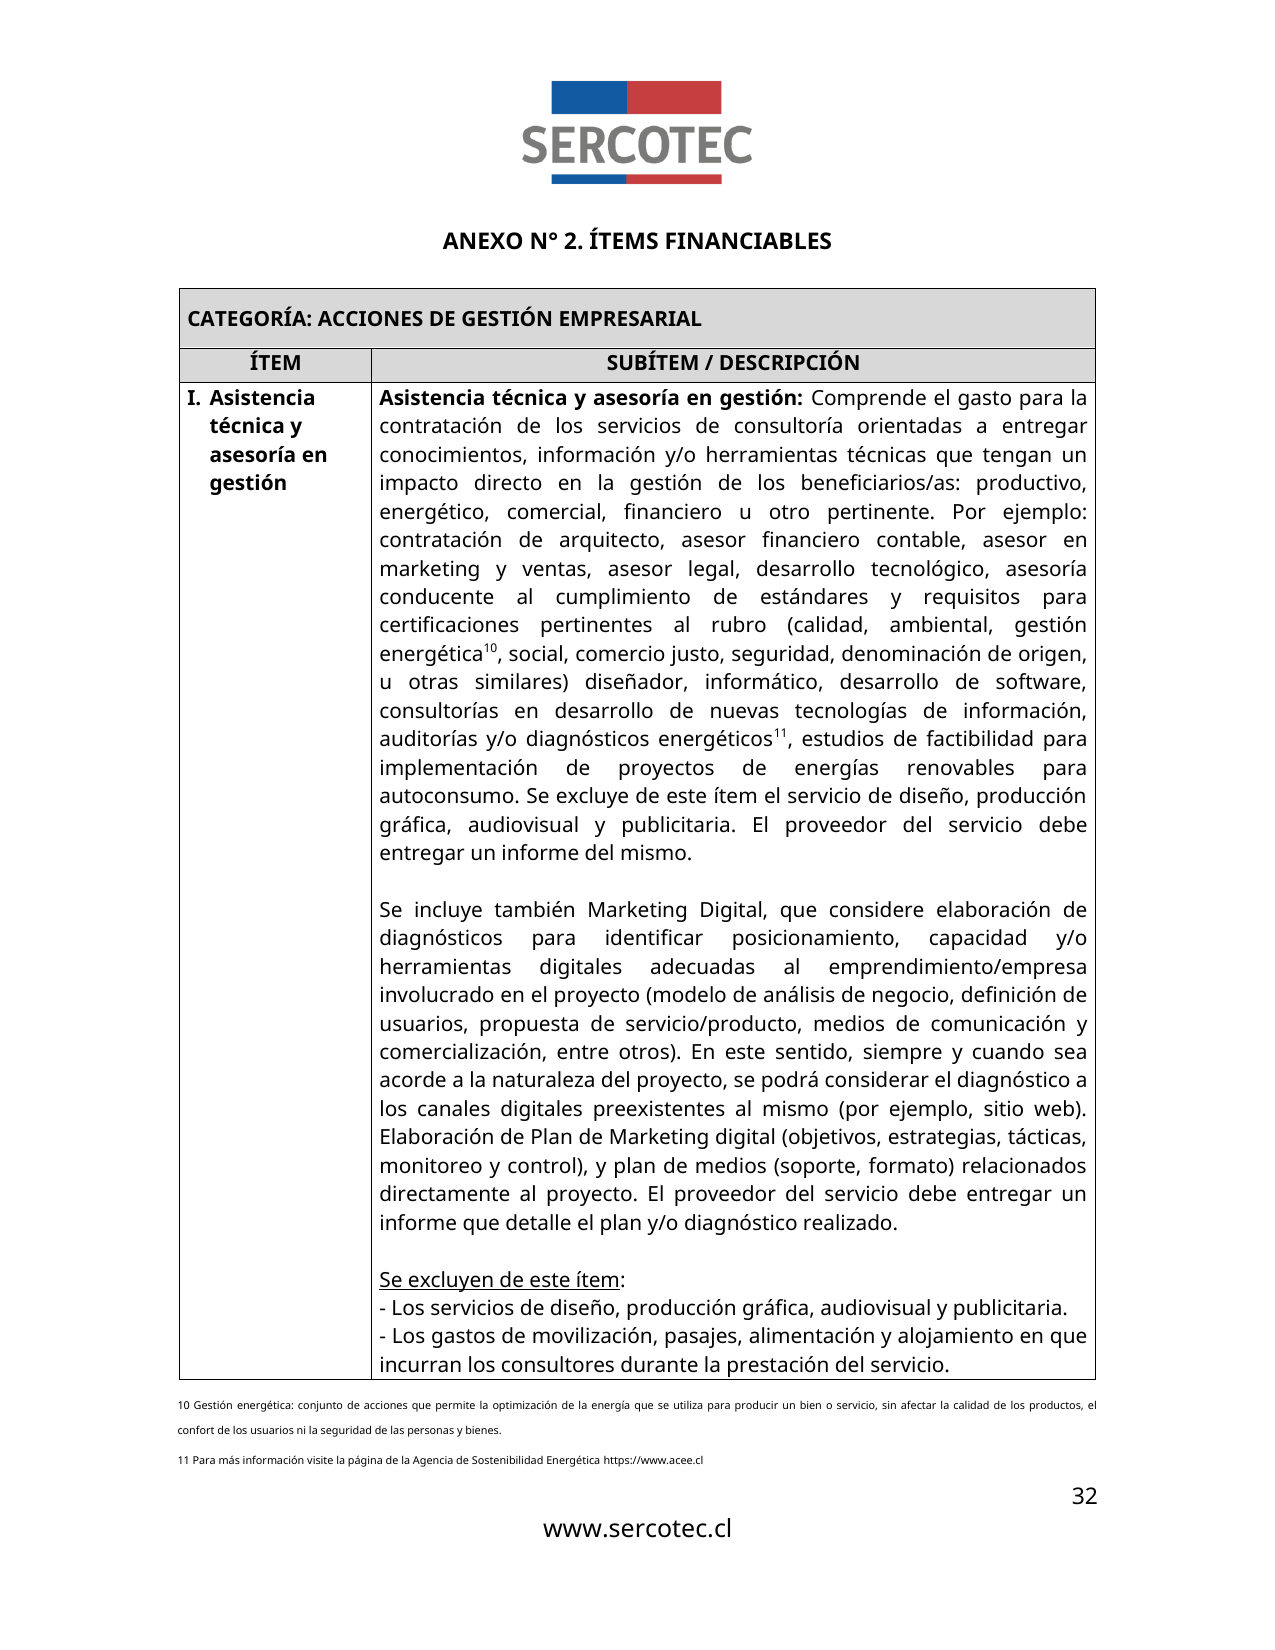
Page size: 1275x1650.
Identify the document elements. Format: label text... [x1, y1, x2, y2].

table_cell SUBÍTEM / DESCRIPCIÓN [372, 349, 1095, 382]
picture [512, 73, 763, 194]
table_cell ÍTEM [180, 349, 371, 382]
table_cell Asistencia técnica y asesoría en gestión [180, 383, 371, 1378]
table_header CATEGORÍA: ACCIONES DE GESTIÓN EMPRESARIAL [180, 289, 1095, 347]
text ANEXO N° 2. ÍTEMS FINANCIABLES [177, 225, 1098, 256]
